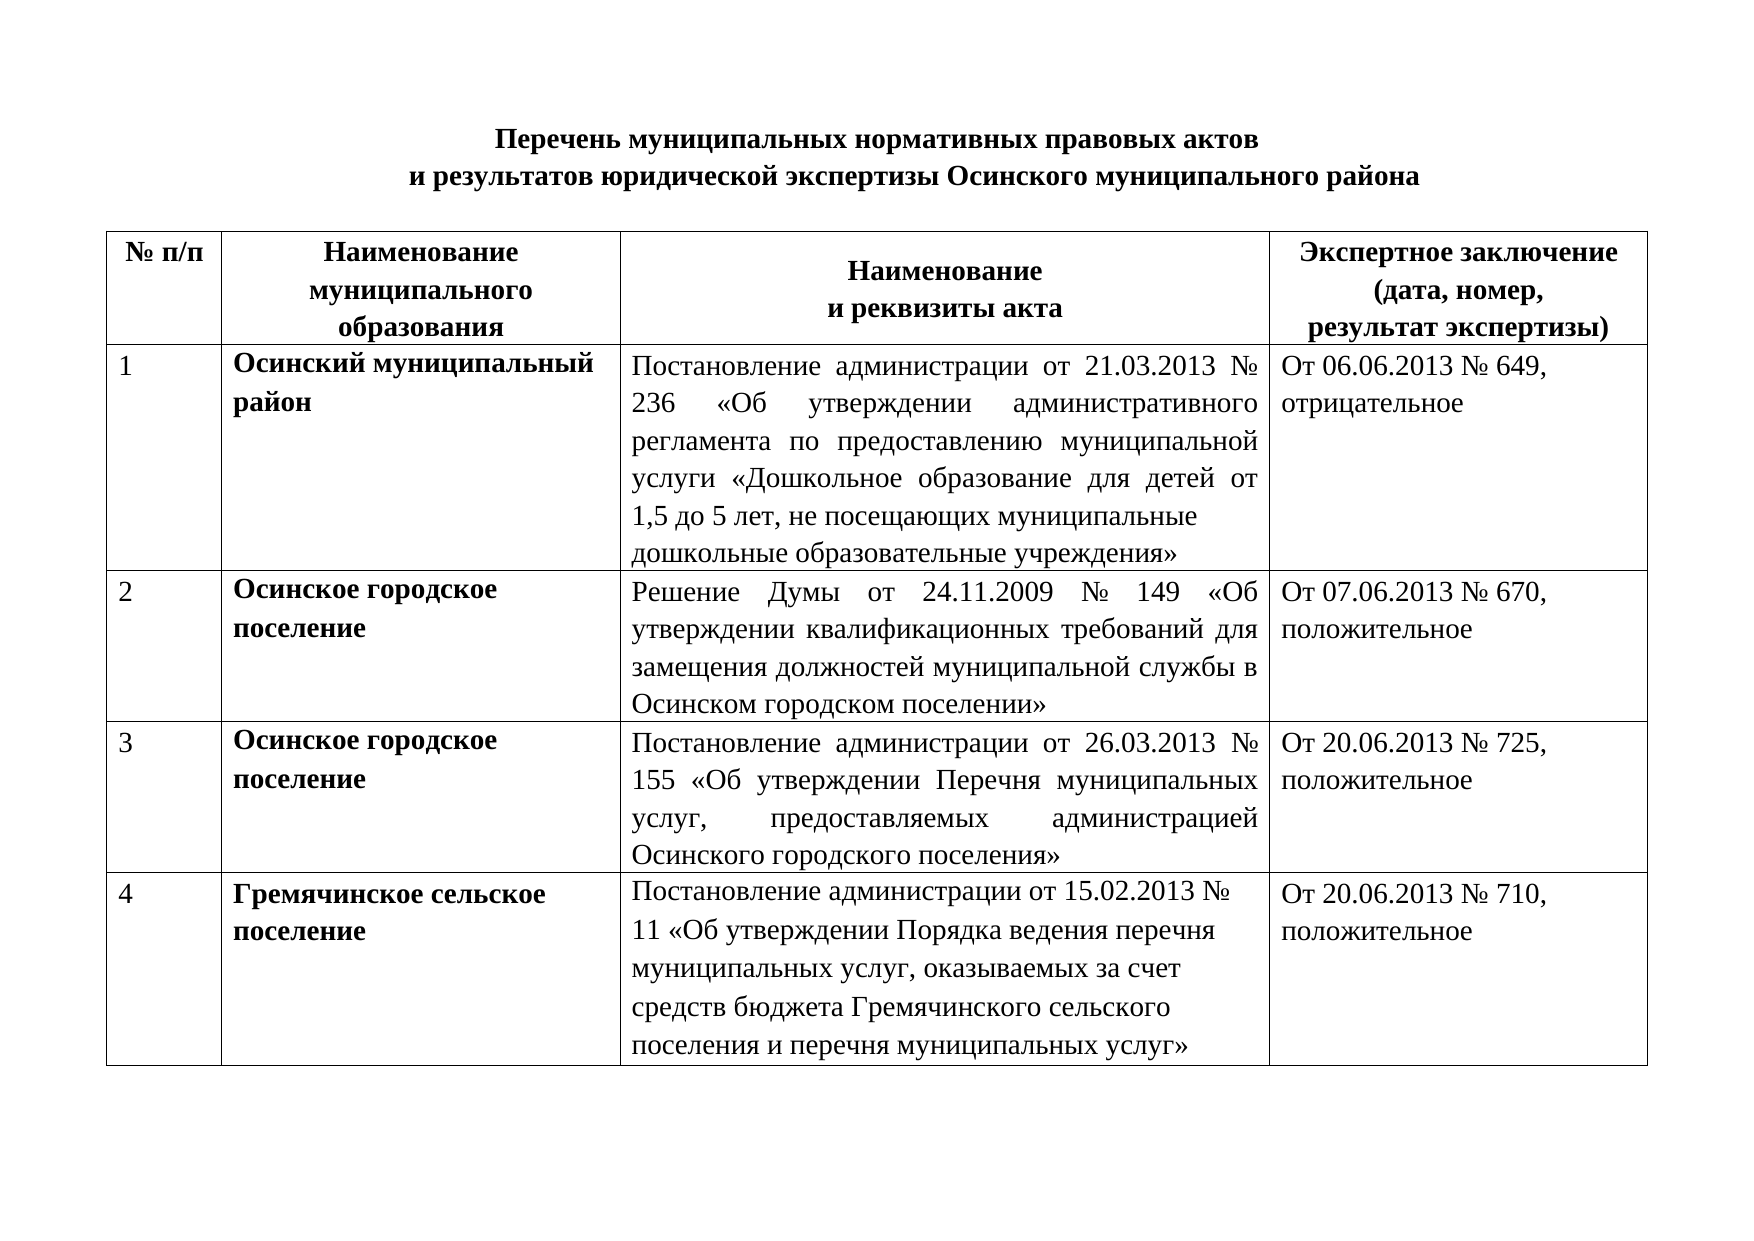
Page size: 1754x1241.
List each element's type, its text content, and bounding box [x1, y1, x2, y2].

table_cell 1 [107, 345, 221, 570]
table_cell Осинский муниципальный район [222, 345, 620, 570]
table_cell Постановление администрации от 26.03.2013 № 155 «Об утверждении Перечня муниципальных услуг, предоставляемых администрацией Осинского городского поселения» [621, 722, 1269, 872]
table_cell Осинское городское поселение [222, 722, 620, 872]
table_cell Постановление администрации от 21.03.2013 № 236 «Об утверждении административного регламента по предоставлению муниципальной услуги «Дошкольное образование для детей от 1,5 до 5 лет, не посещающих муниципальные дошкольные образовательные учреждения» [621, 345, 1269, 570]
text и результатов юридической экспертизы Осинского муниципального района [118, 156, 1636, 193]
table_cell От 20.06.2013 № 725, положительное [1270, 722, 1647, 872]
table_cell От 20.06.2013 № 710, положительное [1270, 873, 1647, 1064]
table_header № п/п [107, 232, 221, 344]
table_cell Постановление администрации от 15.02.2013 № 11 «Об утверждении Порядка ведения перечня муниципальных услуг, оказываемых за счет средств бюджета Гремячинского сельского поселения и перечня муниципальных услуг» [621, 873, 1269, 1064]
table_cell 4 [107, 873, 221, 1064]
table_cell Гремячинское сельское поселение [222, 873, 620, 1064]
table_header Наименование и реквизиты акта [621, 232, 1269, 344]
table_cell От 07.06.2013 № 670, положительное [1270, 571, 1647, 721]
table_cell Осинское городское поселение [222, 571, 620, 721]
table_cell Решение Думы от 24.11.2009 № 149 «Об утверждении квалификационных требований для замещения должностей муниципальной службы в Осинском городском поселении» [621, 571, 1269, 721]
text Перечень муниципальных нормативных правовых актов [118, 118, 1636, 156]
table_cell От 06.06.2013 № 649, отрицательное [1270, 345, 1647, 570]
table_cell 3 [107, 722, 221, 872]
table_header Экспертное заключение (дата, номер, результат экспертизы) [1270, 232, 1647, 344]
table_cell 2 [107, 571, 221, 721]
table_header Наименование муниципального образования [222, 232, 620, 344]
